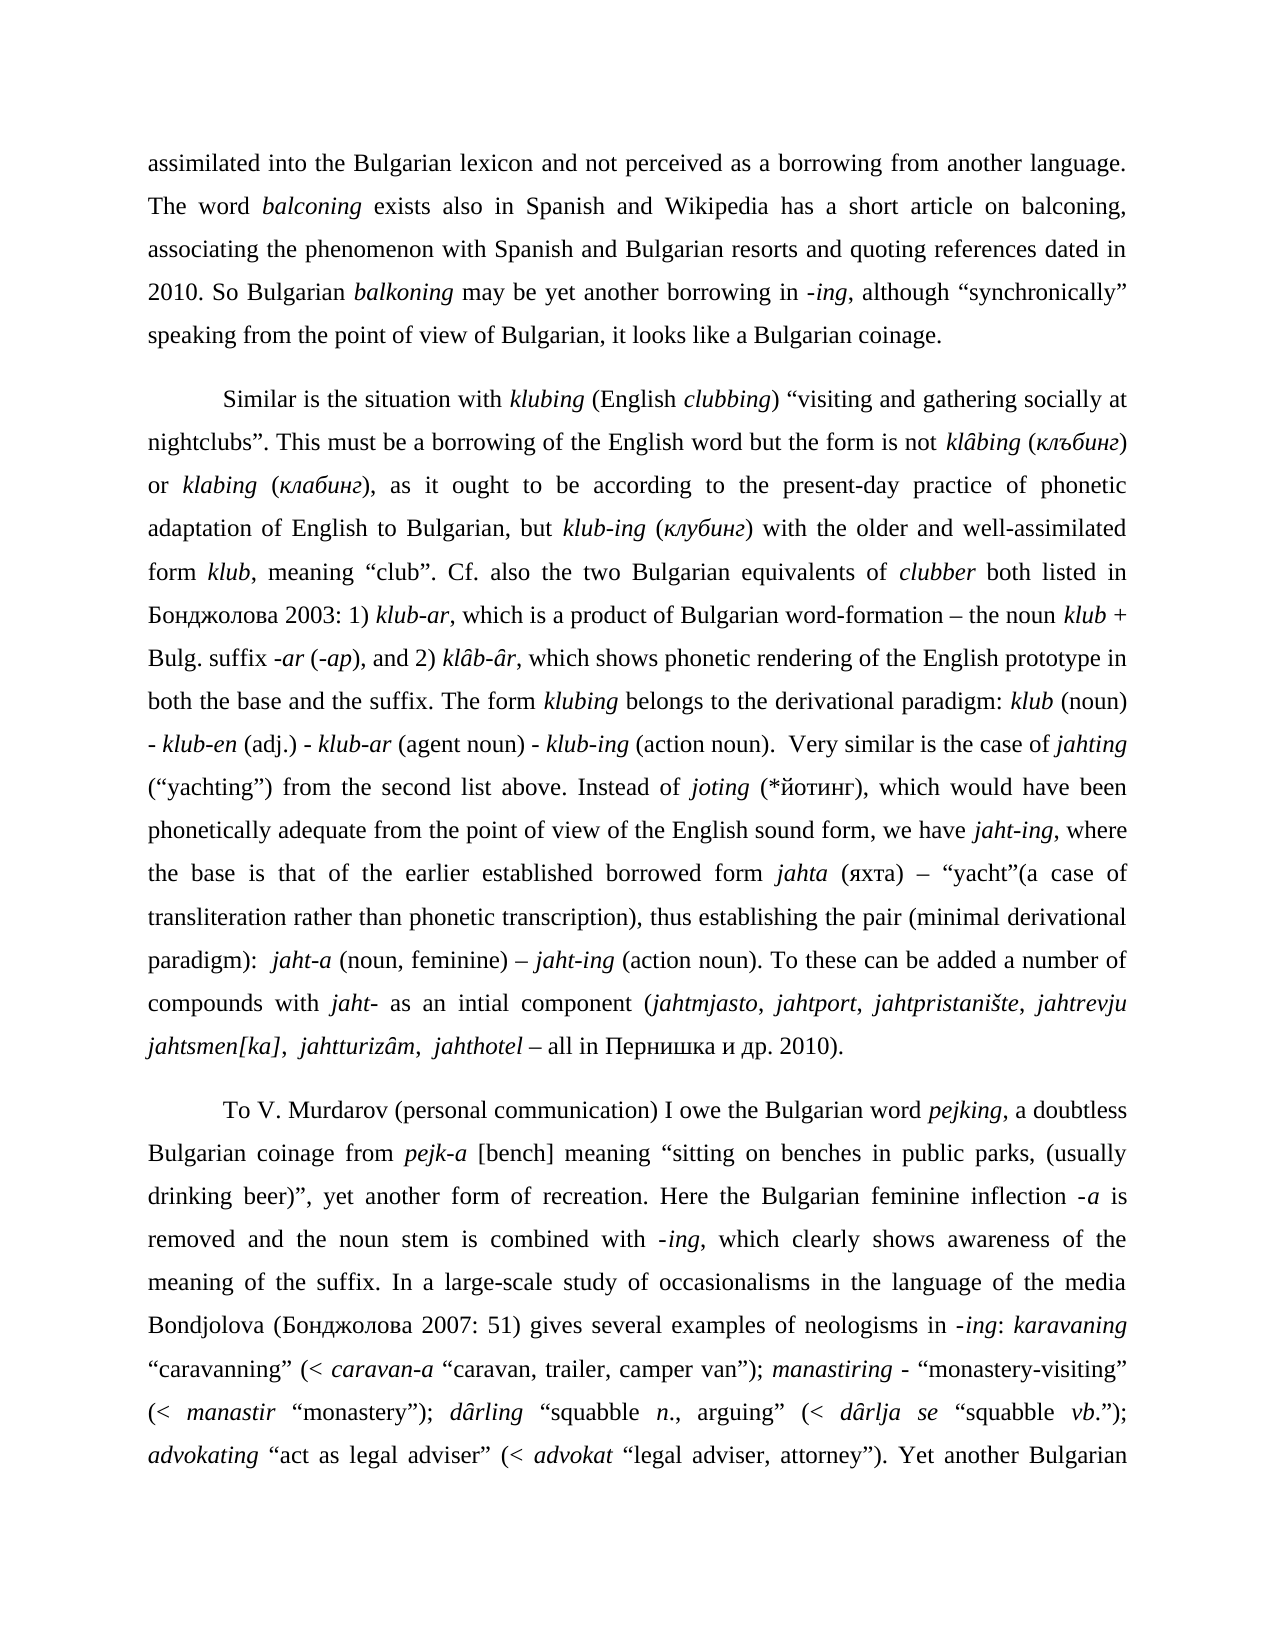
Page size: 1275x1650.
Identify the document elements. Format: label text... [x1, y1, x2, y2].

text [148, 148, 1127, 349]
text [148, 1095, 1127, 1469]
text Similar is the situation with klubing (English clubbing) “visiting and gathering socially at nightclubs”. This must be a borrowing of the English word but the form is not klȃbing (клъбинг) or klabing (клабинг), as it ought to be according to the present-day practice of phonetic adaptation of English to Bulgarian, but klub-ing (клубинг) with the older and well-assimilated form klub, meaning “club”. Cf. also the two Bulgarian equivalents of clubber both listed in Бонджолова 2003: 1) klub-ar, which is a product of Bulgarian word-formation – the noun klub + Bulg. suffix -ar (-ар), and 2) klȃb-ȃr, which shows phonetic rendering of the English prototype in both the base and the suffix. The form klubing belongs to the derivational paradigm: klub (noun) - klub-en (adj.) - klub-ar (agent noun) - klub-ing (action noun). Very similar is the case of jahting (“yachting”) from the second list above. Instead of joting (*йотинг), which would have been phonetically adequate from the point of view of the English sound form, we have jaht-ing, where the base is that of the earlier established borrowed form jahta (яхта) – “yacht”(a case of transliteration rather than phonetic transcription), thus establishing the pair (minimal derivational paradigm): jaht-a (noun, feminine) – jaht-ing (action noun). To these can be added a number of compounds with jaht- as an intial component (jahtmjasto, jahtport, jahtpristanište, jahtrevju jahtsmen[ka], jahtturizȃm, jahthotel – all in Пернишка и др. 2010). [148, 384, 1127, 1060]
